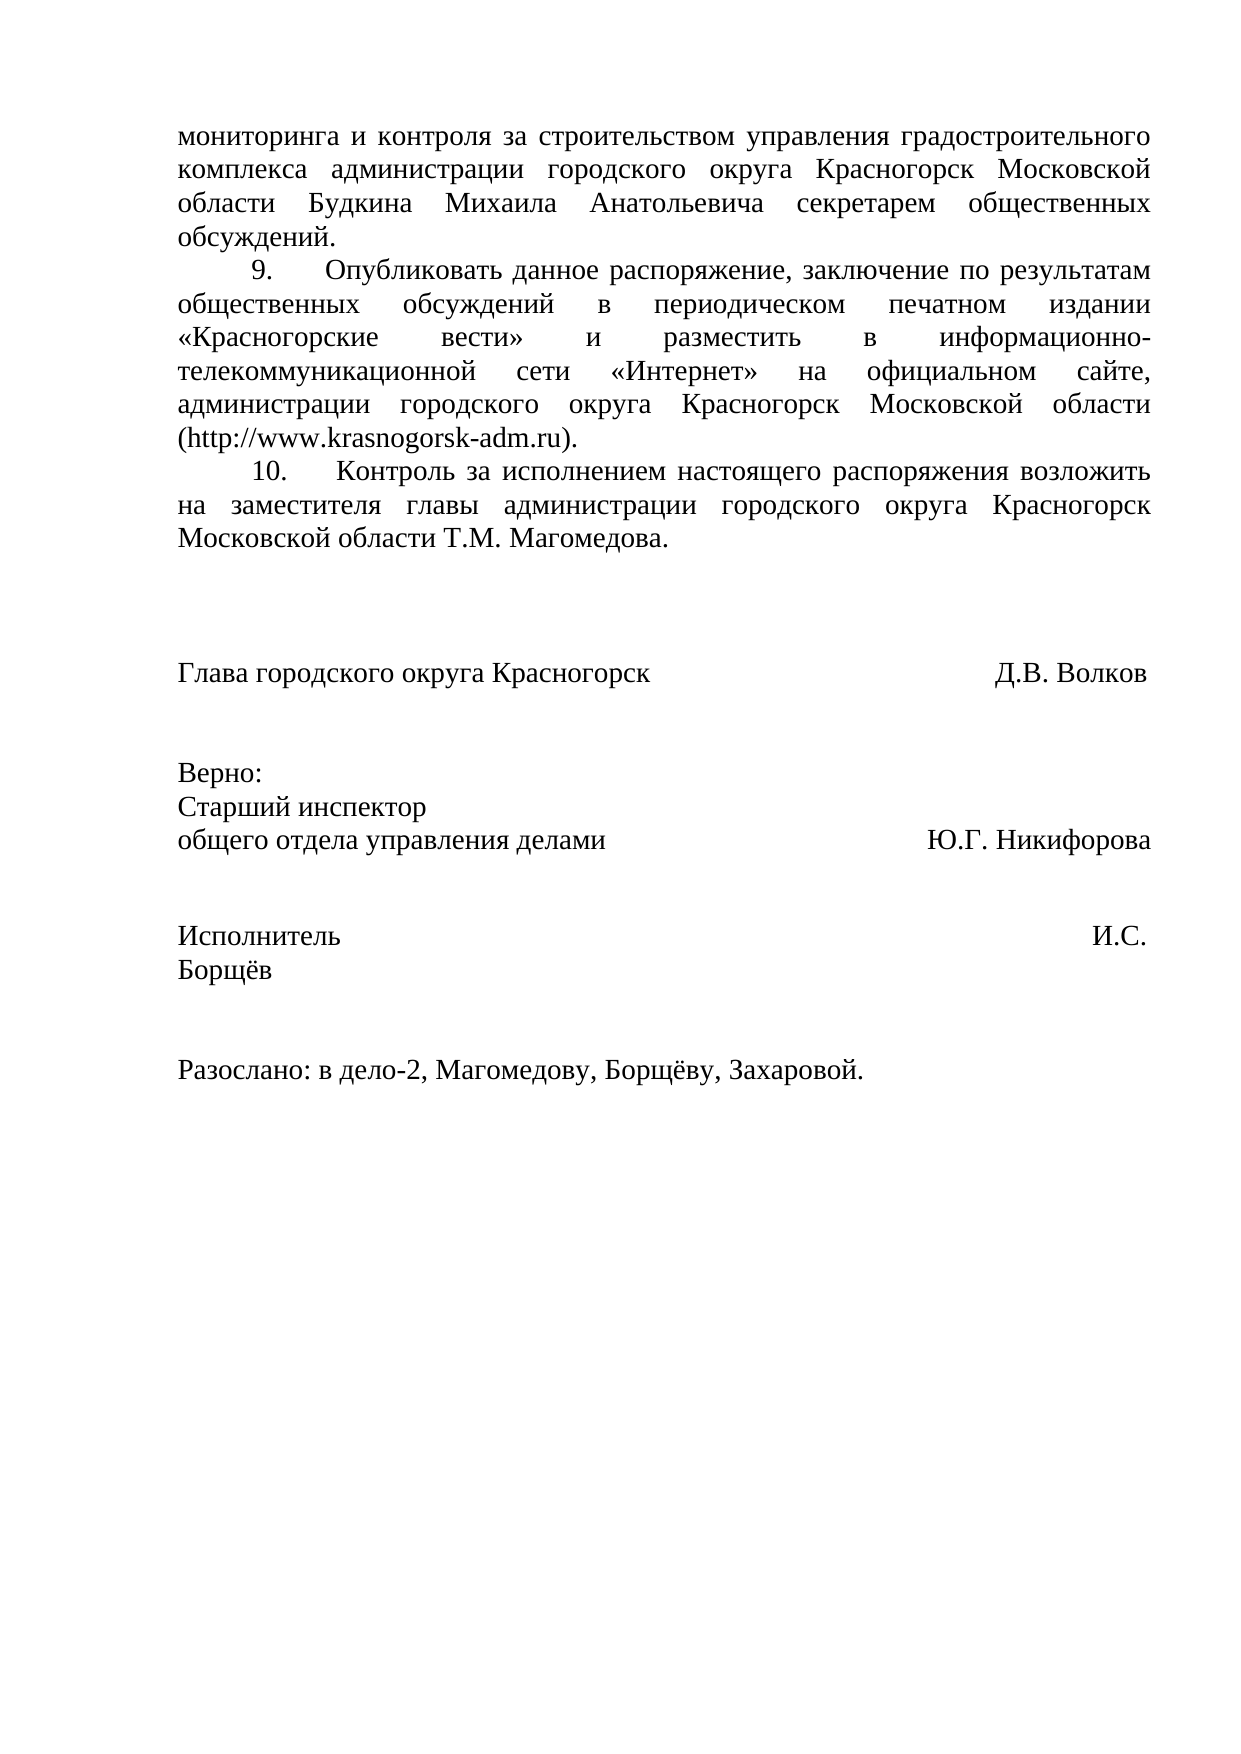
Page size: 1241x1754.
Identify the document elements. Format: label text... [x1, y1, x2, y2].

text Глава городского округа Красногорск Д.В. Волков [177, 655, 1152, 688]
list Опубликовать данное распоряжение, заключение по результатам общественных обсуждений в периодическом печатном издании «Красногорские вести» и разместить в информационно-телекоммуникационной сети «Интернет» на официальном сайте, администрации городского округа Красногорск Московской области (http://www.krasnogorsk-adm.ru). [177, 252, 1152, 453]
list Контроль за исполнением настоящего распоряжения возложить на заместителя главы администрации городского округа Красногорск Московской области Т.М. Магомедова. [177, 453, 1152, 554]
text Старший инспектор [177, 789, 1152, 822]
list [177, 118, 1152, 252]
text Разослано: в дело-2, Магомедову, Борщёву, Захаровой. [177, 1052, 1152, 1086]
text Исполнитель И.С. Борщёв [177, 918, 1152, 985]
text Верно: [177, 755, 1152, 789]
text общего отдела управления делами Ю.Г. Никифорова [177, 822, 1152, 856]
